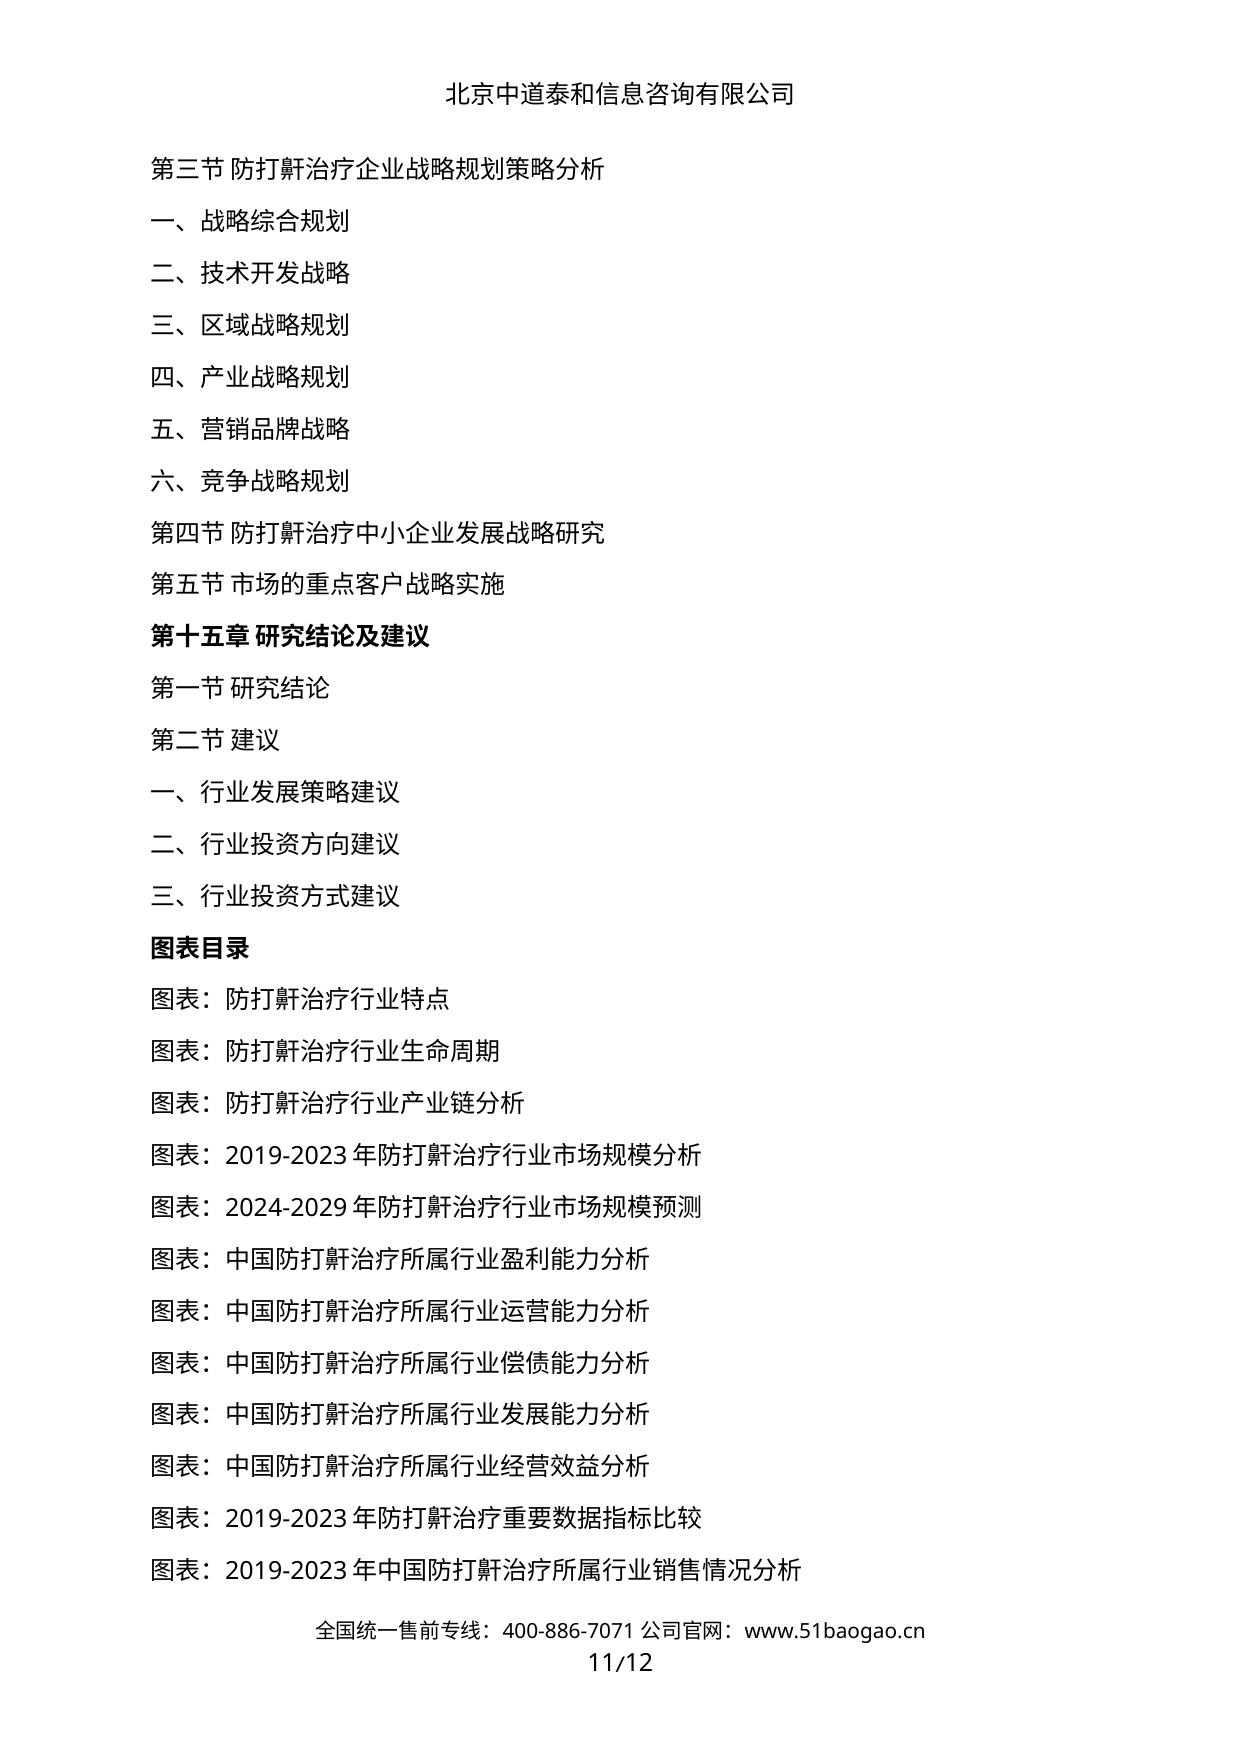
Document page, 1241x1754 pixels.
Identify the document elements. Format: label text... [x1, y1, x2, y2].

text 图表：防打鼾治疗行业生命周期 [150, 1032, 1090, 1068]
text 图表目录 [150, 928, 1090, 964]
text 图表：2024-2029年防打鼾治疗行业市场规模预测 [150, 1187, 1090, 1224]
text 图表：中国防打鼾治疗所属行业偿债能力分析 [150, 1343, 1090, 1379]
text 第四节 防打鼾治疗中小企业发展战略研究 [150, 513, 1090, 549]
text 一、行业发展策略建议 [150, 772, 1090, 809]
text 图表：2019-2023年中国防打鼾治疗所属行业销售情况分析 [150, 1551, 1090, 1587]
text 图表：2019-2023年防打鼾治疗重要数据指标比较 [150, 1499, 1090, 1535]
text 第二节 建议 [150, 721, 1090, 757]
text 六、竞争战略规划 [150, 461, 1090, 497]
text 图表：中国防打鼾治疗所属行业盈利能力分析 [150, 1239, 1090, 1276]
text 五、营销品牌战略 [150, 409, 1090, 446]
text 图表：防打鼾治疗行业特点 [150, 980, 1090, 1016]
text 第三节 防打鼾治疗企业战略规划策略分析 [150, 150, 1090, 186]
text 第五节 市场的重点客户战略实施 [150, 565, 1090, 601]
text 第十五章 研究结论及建议 [150, 617, 1090, 653]
text 图表：中国防打鼾治疗所属行业经营效益分析 [150, 1447, 1090, 1483]
text 第一节 研究结论 [150, 669, 1090, 705]
text 图表：2019-2023年防打鼾治疗行业市场规模分析 [150, 1136, 1090, 1172]
text 图表：中国防打鼾治疗所属行业运营能力分析 [150, 1291, 1090, 1327]
text 二、行业投资方向建议 [150, 824, 1090, 861]
text 图表：防打鼾治疗行业产业链分析 [150, 1084, 1090, 1120]
text 图表：中国防打鼾治疗所属行业发展能力分析 [150, 1395, 1090, 1431]
text 一、战略综合规划 [150, 202, 1090, 238]
text 二、技术开发战略 [150, 254, 1090, 290]
text 三、行业投资方式建议 [150, 876, 1090, 912]
text 三、区域战略规划 [150, 306, 1090, 342]
text 四、产业战略规划 [150, 357, 1090, 394]
